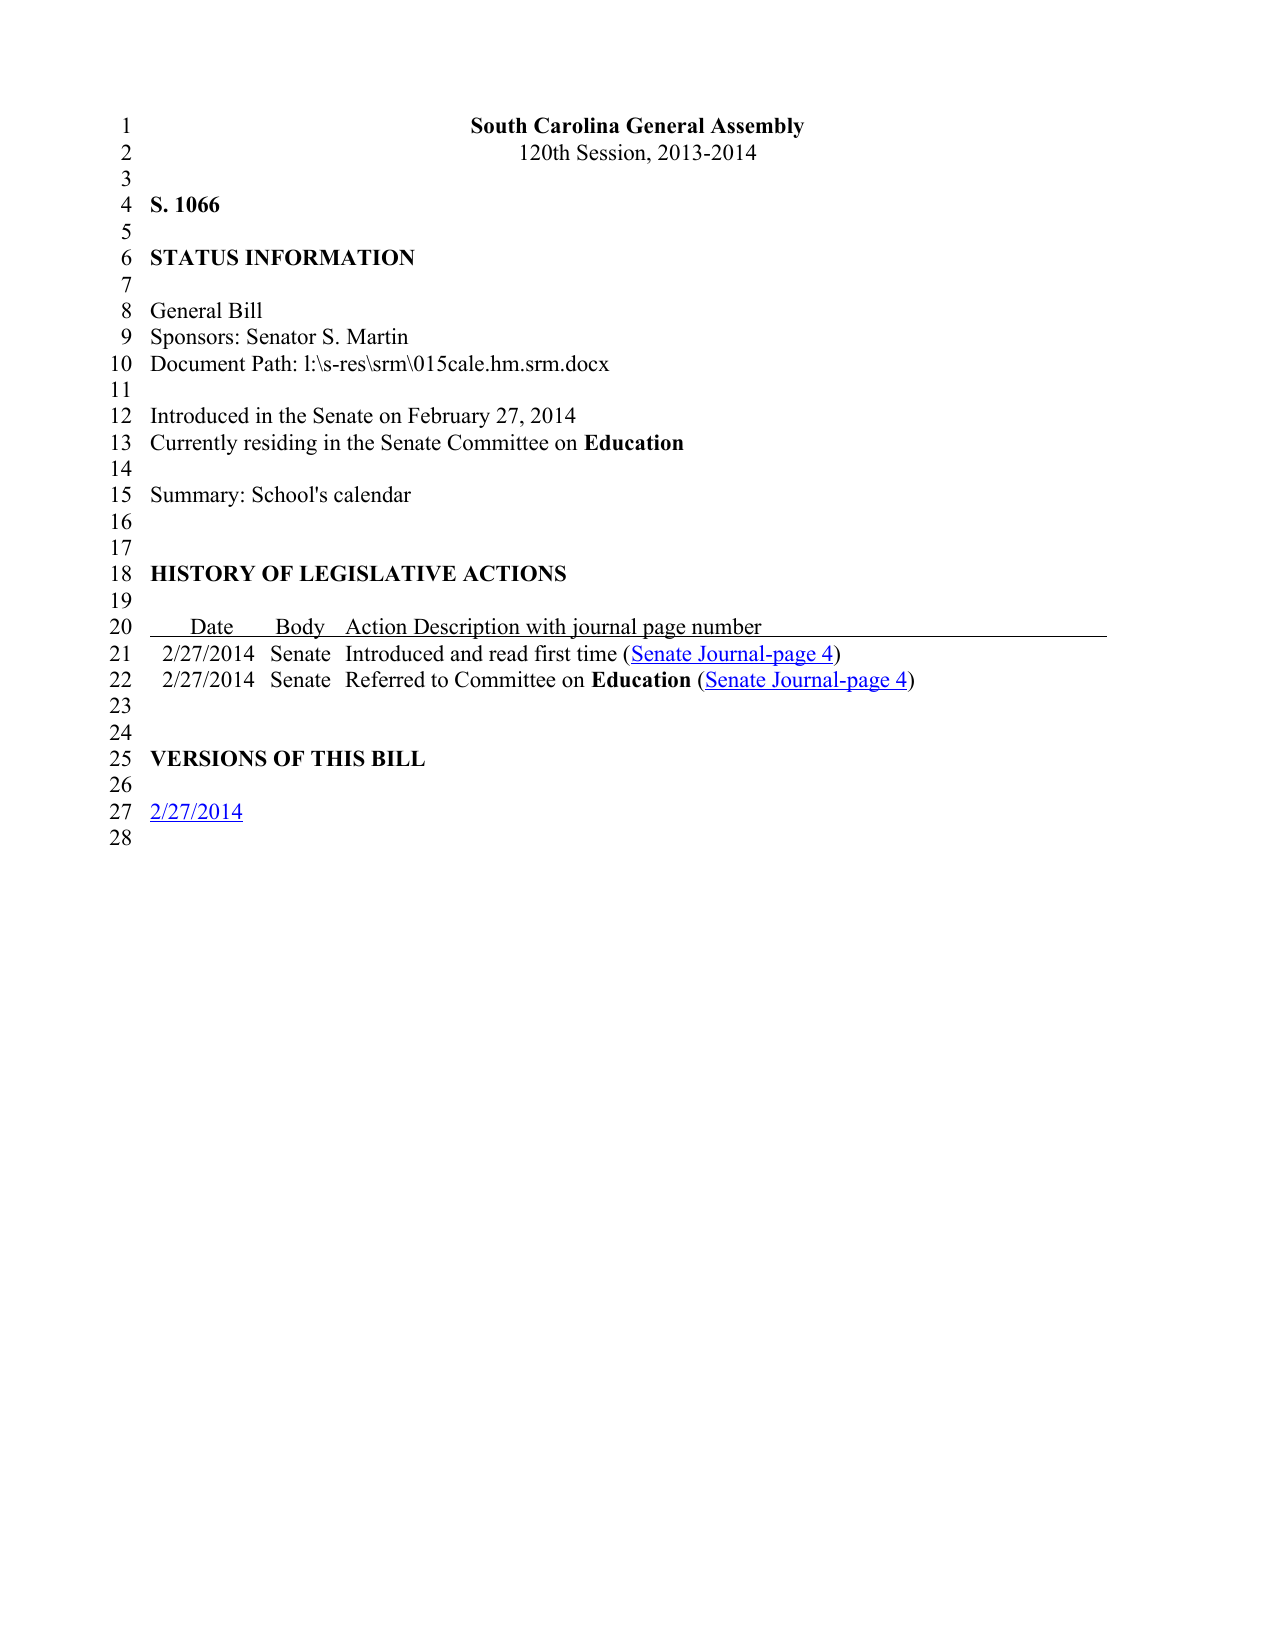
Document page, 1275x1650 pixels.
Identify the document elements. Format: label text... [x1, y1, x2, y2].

text Summary: School's calendar [150, 481, 1125, 508]
text Currently residing in the Senate Committee on Education [150, 429, 1125, 455]
text South Carolina General Assembly [150, 112, 1125, 139]
text 2/27/2014 Senate Referred to Committee on Education (Senate Journal-page 4) [150, 666, 1125, 692]
text S. 1066 [150, 192, 1125, 218]
text Sponsors: Senator S. Martin [150, 323, 1125, 350]
text VERSIONS OF THIS BILL [150, 745, 1125, 771]
text General Bill [150, 297, 1125, 323]
text 2/27/2014 Senate Introduced and read first time (Senate Journal-page 4) [150, 639, 1125, 666]
text 2/27/2014 [150, 798, 1125, 824]
text Date Body Action Description with journal page number [150, 613, 1125, 639]
text HISTORY OF LEGISLATIVE ACTIONS [150, 561, 1125, 587]
text Document Path: l:\s-res\srm\015cale.hm.srm.docx [150, 350, 1125, 376]
text STATUS INFORMATION [150, 244, 1125, 271]
text Introduced in the Senate on February 27, 2014 [150, 402, 1125, 429]
text 120th Session, 2013-2014 [150, 139, 1125, 165]
